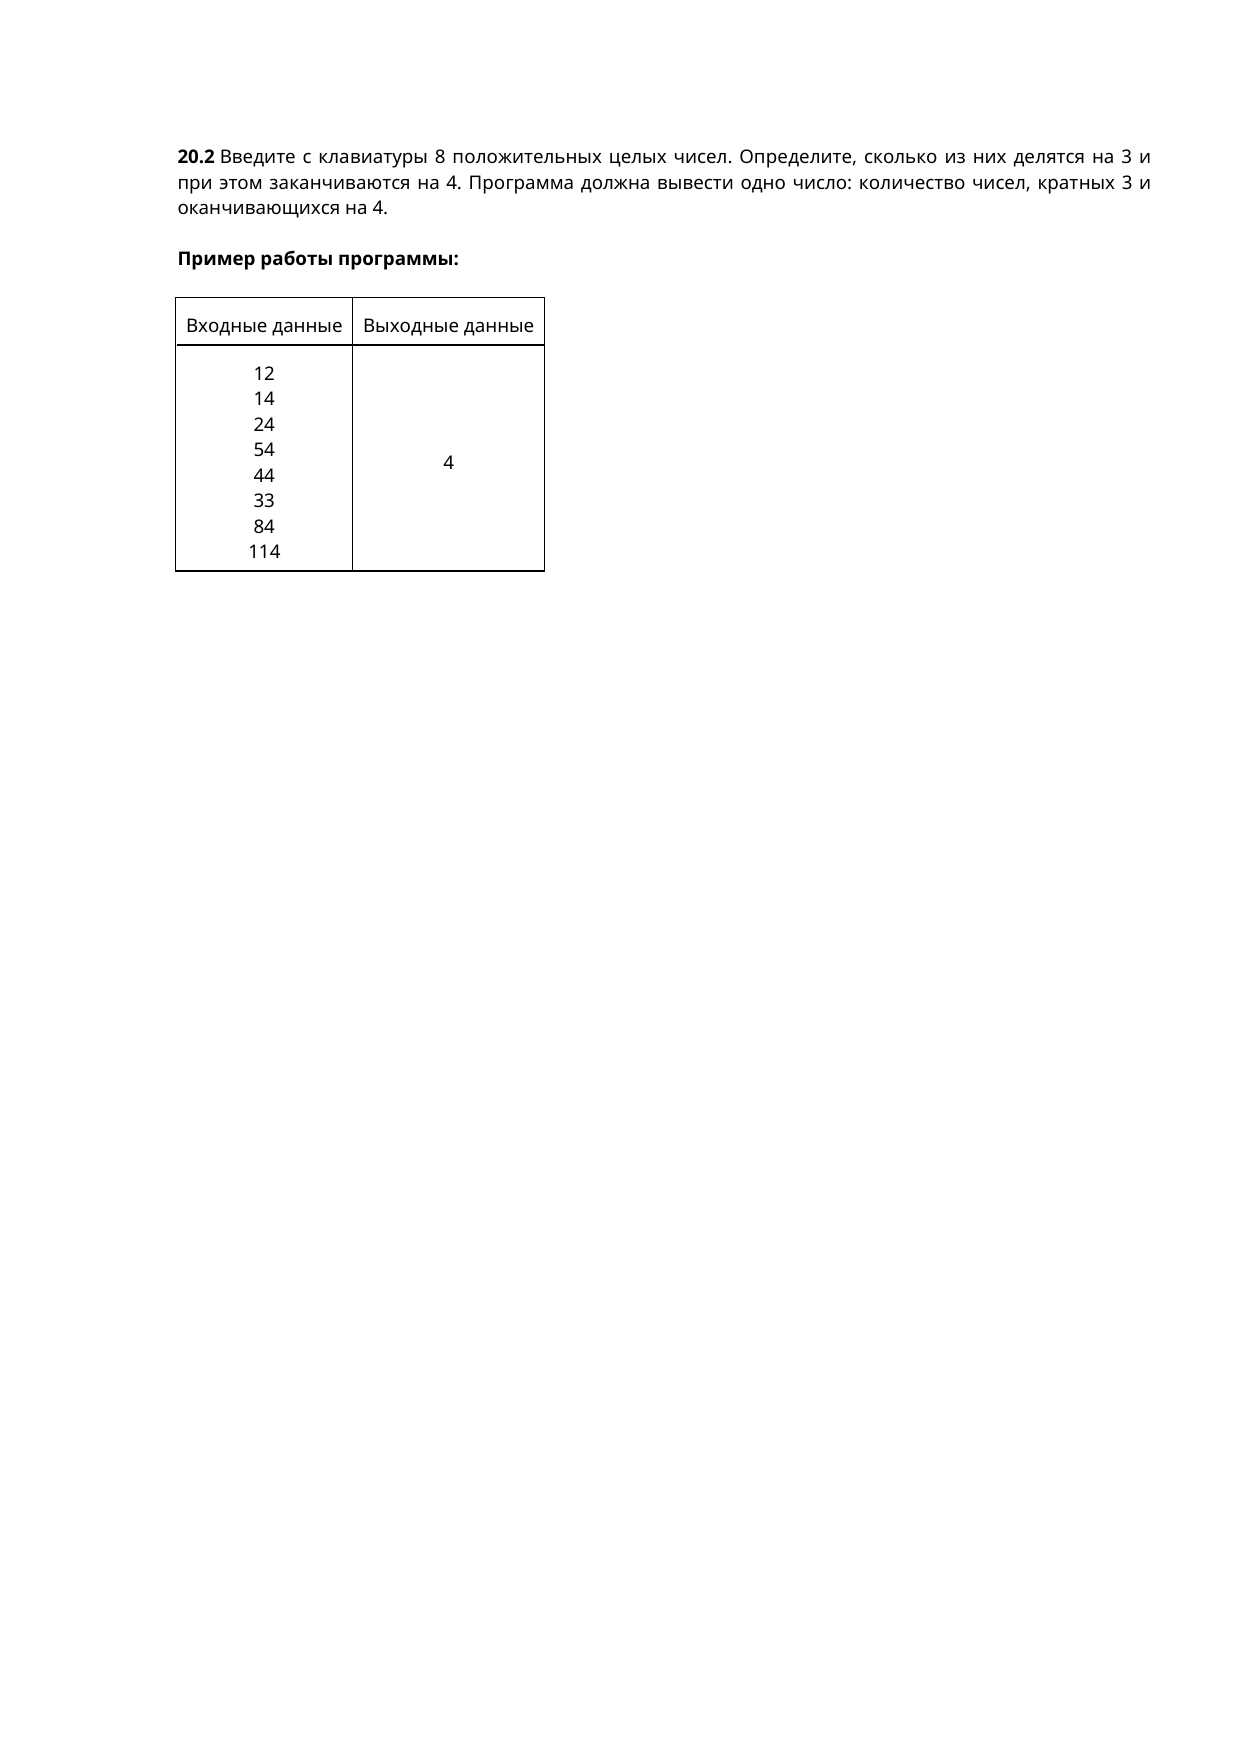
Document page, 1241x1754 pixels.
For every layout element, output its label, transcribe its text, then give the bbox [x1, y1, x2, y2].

text 20.2 Введите с клавиатуры 8 положительных целых чисел. Определите, сколько из них делятся на 3 и при этом заканчиваются на 4. Программа должна вывести одно число: количество чисел, кратных 3 и оканчивающихся на 4. [177, 144, 1152, 220]
text Пример работы программы: [177, 246, 1152, 271]
table_cell 12 14 24 54 44 33 84 114 [176, 345, 352, 570]
table_header Входные данные [176, 298, 352, 344]
table_cell 4 [353, 346, 544, 570]
table_header Выходные данные [353, 298, 544, 344]
